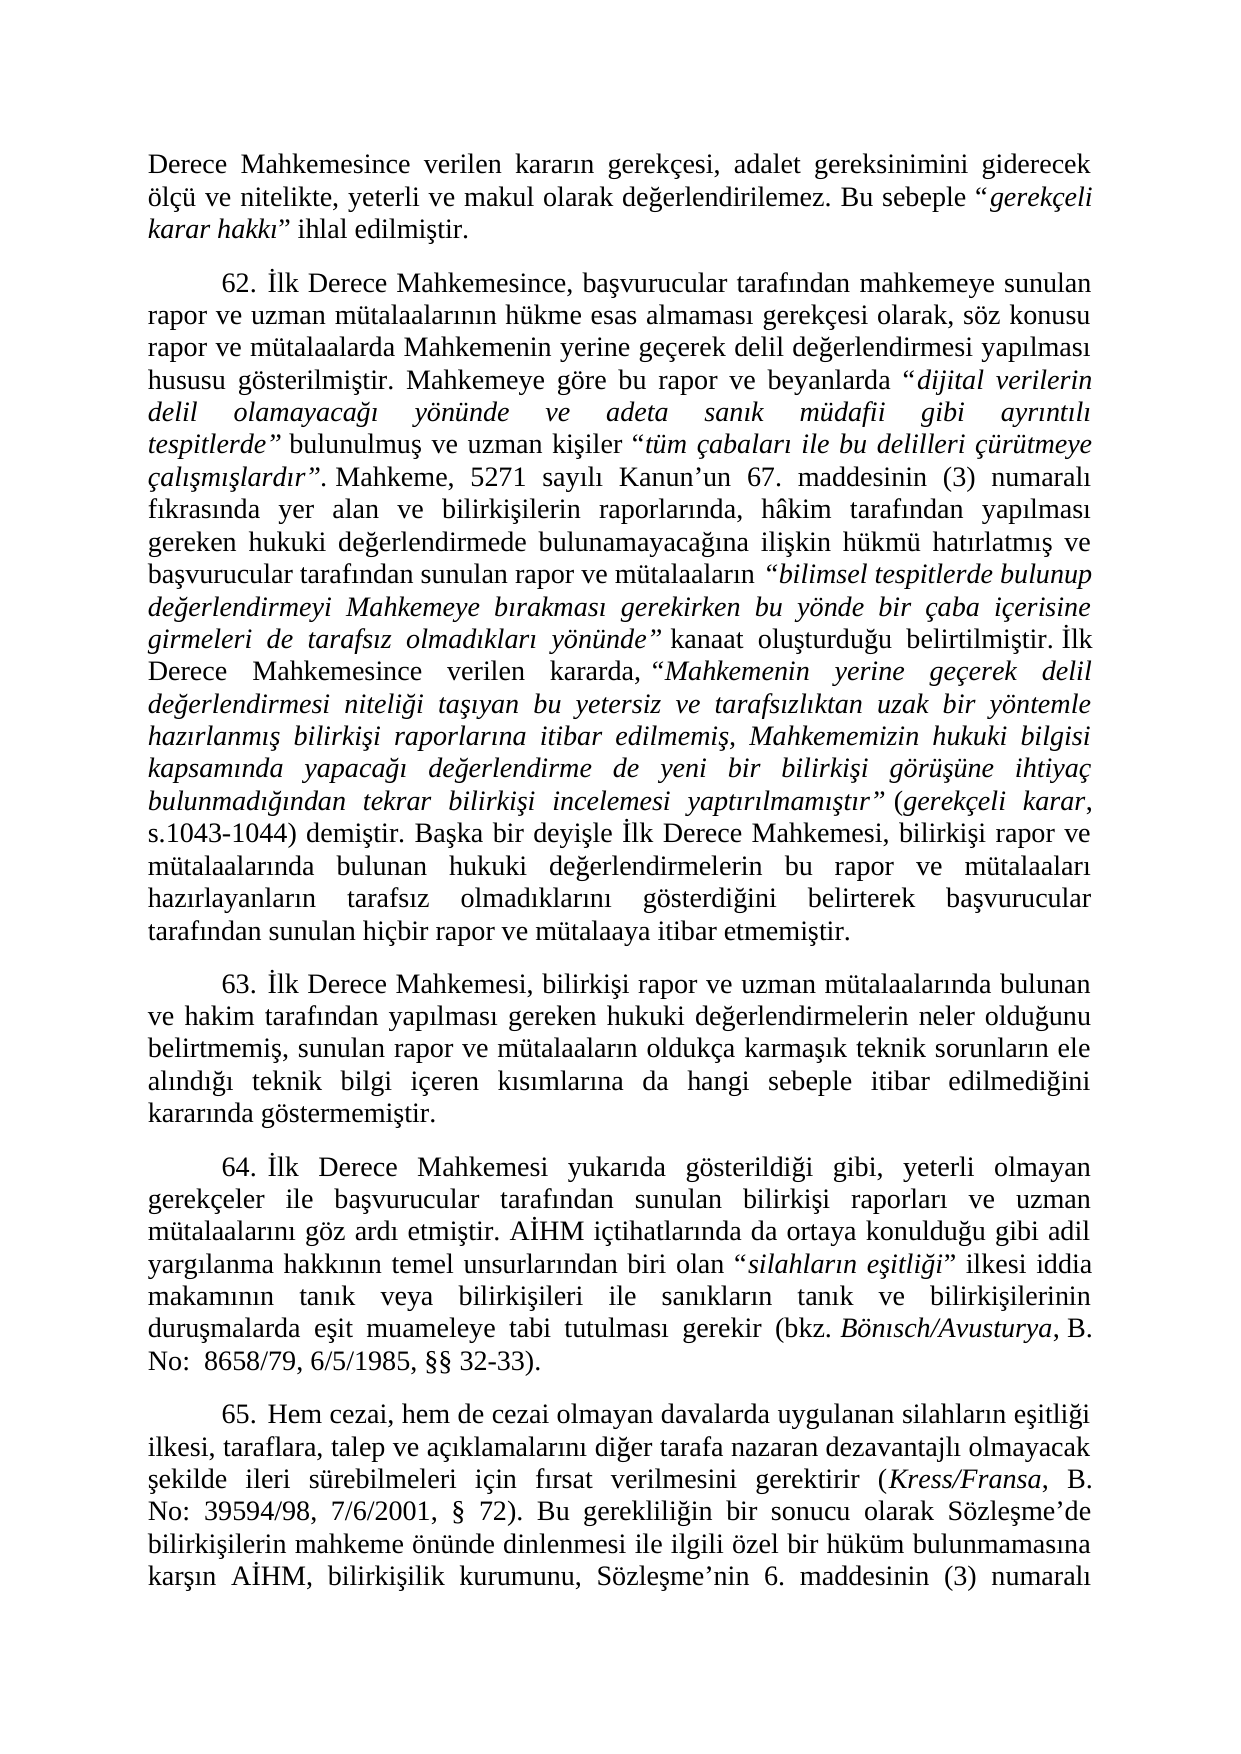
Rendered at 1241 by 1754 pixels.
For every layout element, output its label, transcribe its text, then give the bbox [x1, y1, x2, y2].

text 62. İlk Derece Mahkemesince, başvurucular tarafından mahkemeye sunulan rapor ve uzman mütalaalarının hükme esas almaması gerekçesi olarak, söz konusu rapor ve mütalaalarda Mahkemenin yerine geçerek delil değerlendirmesi yapılması hususu gösterilmiştir. Mahkemeye göre bu rapor ve beyanlarda “dijital verilerin delil olamayacağı yönünde ve adeta sanık müdafii gibi ayrıntılı tespitlerde” bulunulmuş ve uzman kişiler “tüm çabaları ile bu delilleri çürütmeye çalışmışlardır”. Mahkeme, 5271 sayılı Kanun’un 67. maddesinin (3) numaralı fıkrasında yer alan ve bilirkişilerin raporlarında, hâkim tarafından yapılması gereken hukuki değerlendirmede bulunamayacağına ilişkin hükmü hatırlatmış ve başvurucular tarafından sunulan rapor ve mütalaaların “bilimsel tespitlerde bulunup değerlendirmeyi Mahkemeye bırakması gerekirken bu yönde bir çaba içerisine girmeleri de tarafsız olmadıkları yönünde” kanaat oluşturduğu belirtilmiştir. İlk Derece Mahkemesince verilen kararda, “Mahkemenin yerine geçerek delil değerlendirmesi niteliği taşıyan bu yetersiz ve tarafsızlıktan uzak bir yöntemle hazırlanmış bilirkişi raporlarına itibar edilmemiş, Mahkememizin hukuki bilgisi kapsamında yapacağı değerlendirme de yeni bir bilirkişi görüşüne ihtiyaç bulunmadığından tekrar bilirkişi incelemesi yaptırılmamıştır” (gerekçeli karar, s.1043-1044) demiştir. Başka bir deyişle İlk Derece Mahkemesi, bilirkişi rapor ve mütalaalarında bulunan hukuki değerlendirmelerin bu rapor ve mütalaaları hazırlayanların tarafsız olmadıklarını gösterdiğini belirterek başvurucular tarafından sunulan hiçbir rapor ve mütalaaya itibar etmemiştir. [148, 266, 1093, 946]
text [148, 148, 1093, 245]
text 63. İlk Derece Mahkemesi, bilirkişi rapor ve uzman mütalaalarında bulunan ve hakim tarafından yapılması gereken hukuki değerlendirmelerin neler olduğunu belirtmemiş, sunulan rapor ve mütalaaların oldukça karmaşık teknik sorunların ele alındığı teknik bilgi içeren kısımlarına da hangi sebeple itibar edilmediğini kararında göstermemiştir. [148, 967, 1093, 1129]
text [148, 1397, 1093, 1592]
text 64. İlk Derece Mahkemesi yukarıda gösterildiği gibi, yeterli olmayan gerekçeler ile başvurucular tarafından sunulan bilirkişi raporları ve uzman mütalaalarını göz ardı etmiştir. AİHM içtihatlarında da ortaya konulduğu gibi adil yargılanma hakkının temel unsurlarından biri olan “silahların eşitliği” ilkesi iddia makamının tanık veya bilirkişileri ile sanıkların tanık ve bilirkişilerinin duruşmalarda eşit muameleye tabi tutulması gerekir (bkz. Bönısch/Avusturya, B. No: 8658/79, 6/5/1985, §§ 32-33). [148, 1149, 1093, 1376]
